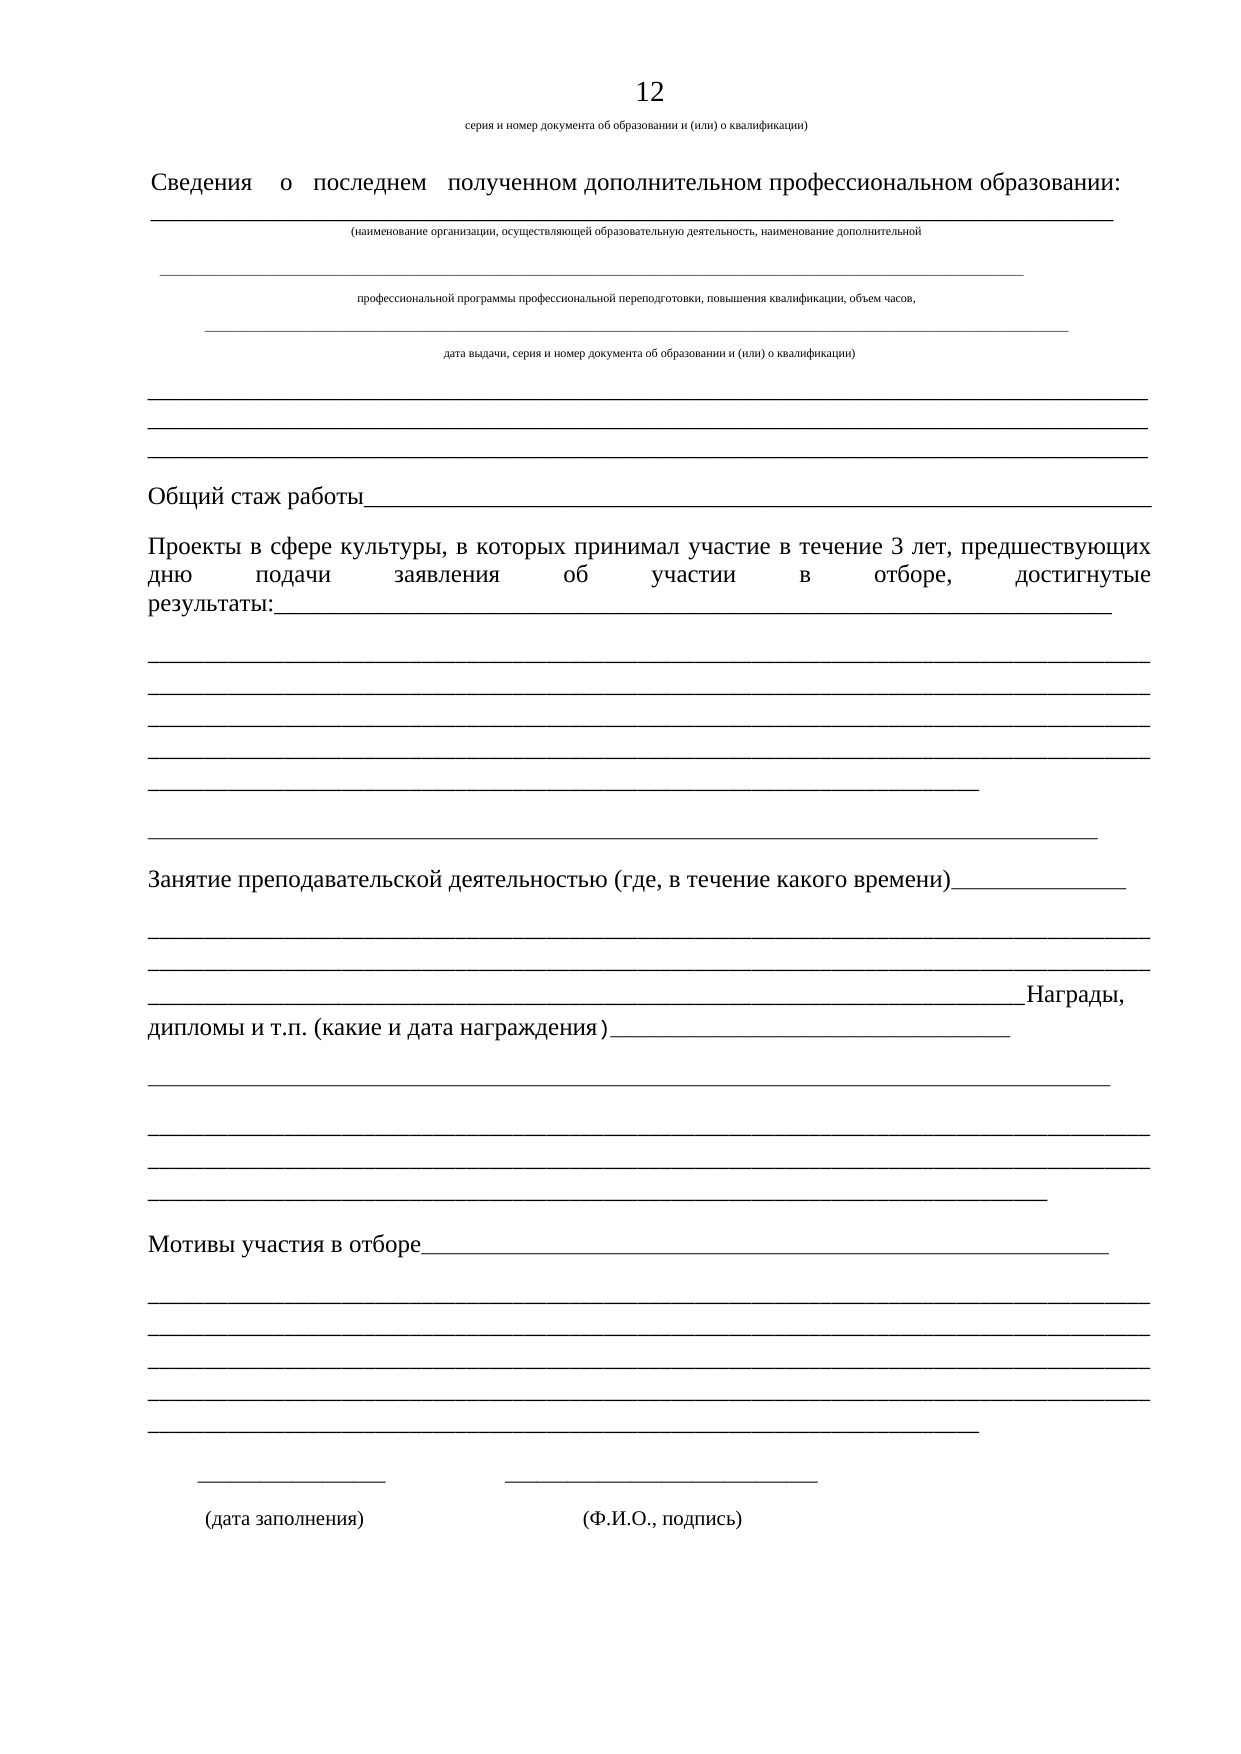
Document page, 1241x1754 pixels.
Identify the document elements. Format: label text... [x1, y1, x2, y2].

text Общий стаж работы_______________________________________________________________ [148, 481, 1152, 510]
text Проекты в сфере культуры, в которых принимал участие в течение 3 лет, предшествующих дню подачи заявления об участии в отборе, достигнутые результаты:___________________________________________________________________ [148, 531, 1152, 617]
table_cell Сведения о последнем полученном дополнительном профессиональном образовании: _____________________________________________________________________________ (наименование организации, осуществляющей образовательную деятельность, наименование дополнительной [149, 167, 1124, 248]
text (дата заполнения) (Ф.И.О., подпись) [148, 1506, 1152, 1530]
table_cell профессиональной программы профессиональной переподготовки, повышения квалификации, объем часов, _______________________________________________________________________________________________________________________________________________ [149, 291, 1124, 346]
text ____________________________________________________________________________ [148, 819, 1152, 843]
text дата выдачи, серия и номер документа об образовании и (или) о квалификации) [148, 346, 1152, 371]
table_cell _______________________________________________________________________________________________________________________________________________ [149, 249, 1124, 291]
text ________________________________________________________________________________________________________________________________________________________________________________________________________________________________________________ [148, 374, 1152, 460]
text _____________________________________________________________________________ [148, 1067, 1152, 1091]
text _________________________________________________________________________________________________________________________________________________________________________________________________________________________________________________________________________________________________________________________________________________________________________________________________________________________________________ [148, 1279, 1152, 1436]
text _________________________________________________________________________________________________________________________________________________________________________________________________________________________________________________________________________________________________________________________________________________________________________________________________________________________________________ [148, 638, 1152, 794]
text _____________________________________________________________________________________________________________________________________________________________________________________________________________________________________________________________Награды, дипломы и т.п. (какие и дата награждения)________________________________ [148, 914, 1152, 1042]
text Занятие преподавательской деятельностью (где, в течение какого времени)______________ [148, 864, 1152, 894]
table_cell серия и номер документа об образовании и (или) о квалификации) [149, 118, 1124, 167]
text _______________________________________________________________________________________________________________________________________________________________________________________________________________________________________________________________ [148, 1112, 1152, 1204]
text Мотивы участия в отборе_______________________________________________________ [148, 1229, 1152, 1258]
text __________________ ______________________________ [148, 1461, 1152, 1485]
